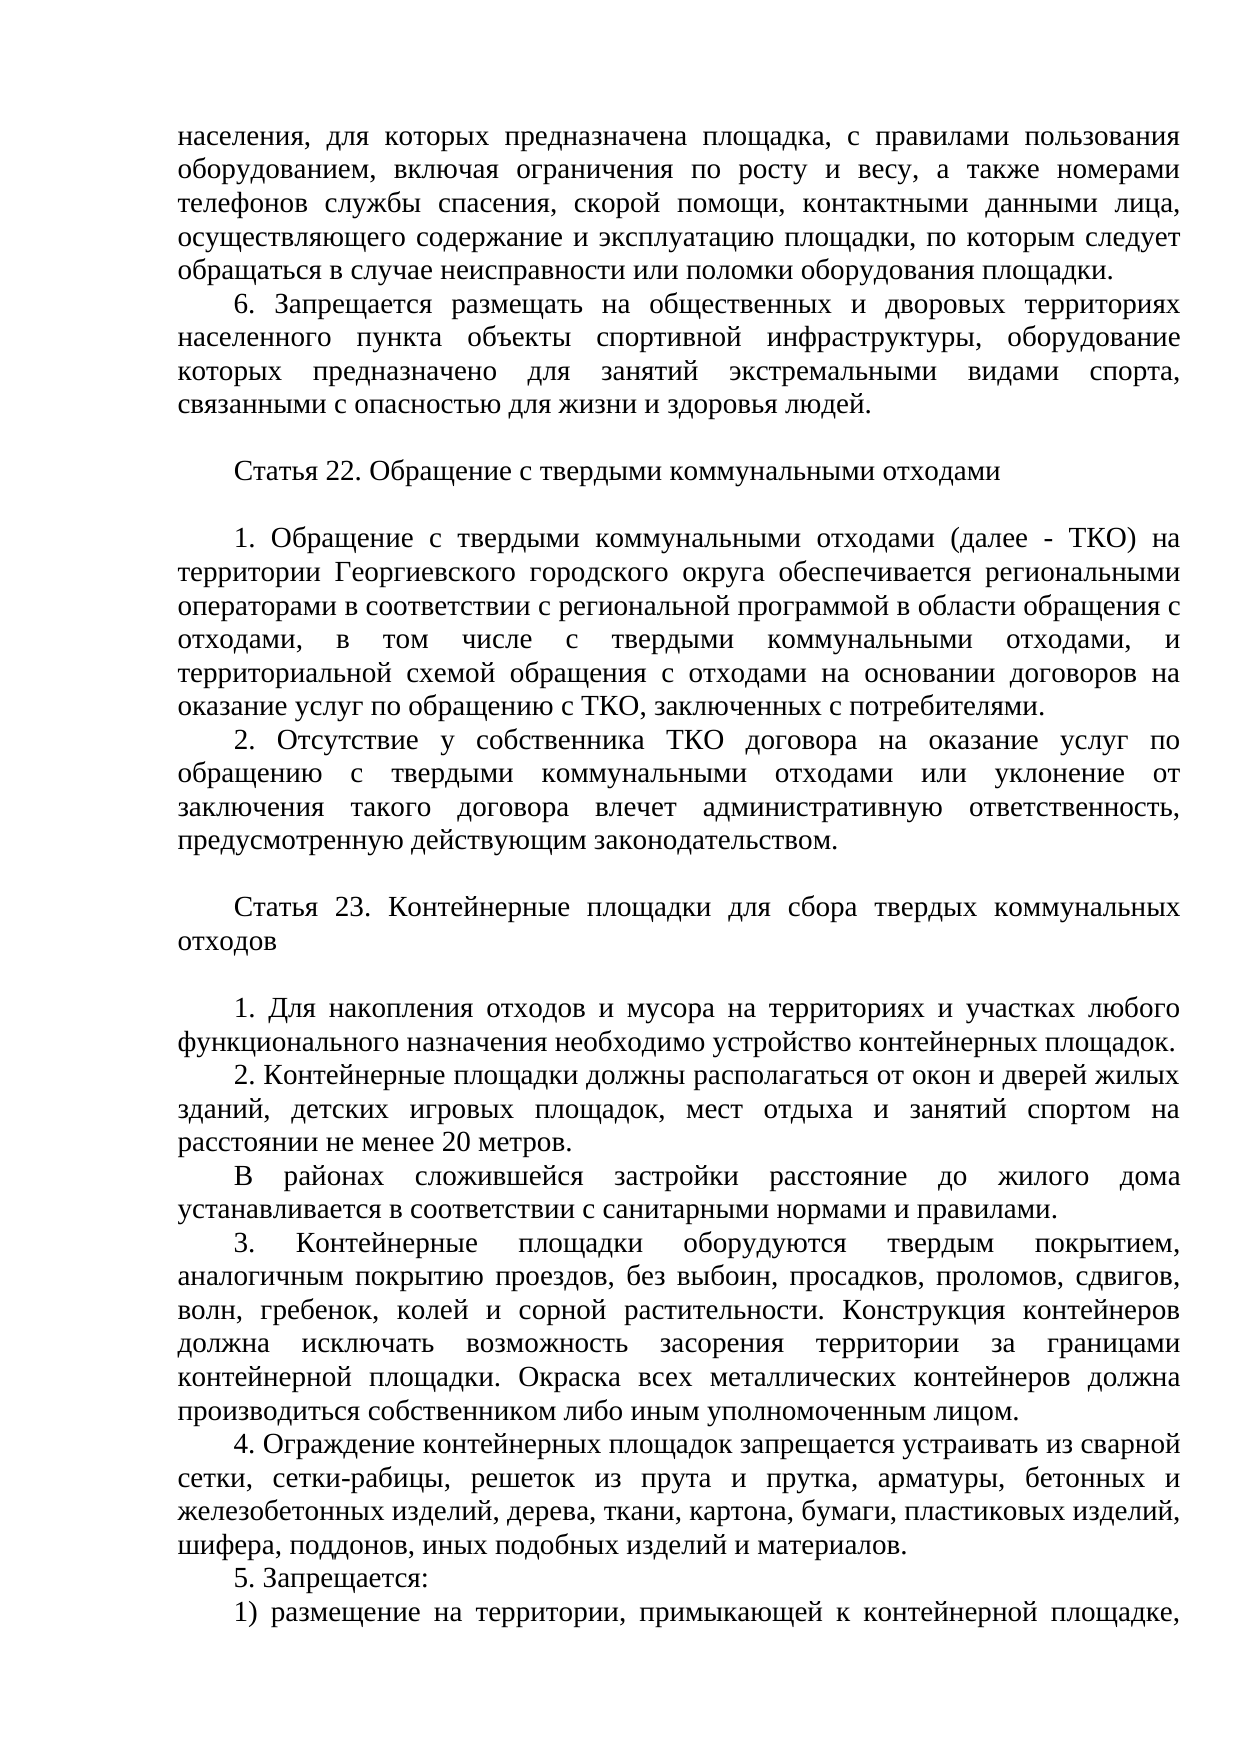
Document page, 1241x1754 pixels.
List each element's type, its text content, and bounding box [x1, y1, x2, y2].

text 2. Контейнерные площадки должны располагаться от окон и дверей жилых зданий, детских игровых площадок, мест отдыха и занятий спортом на расстоянии не менее 20 метров. [177, 1057, 1181, 1158]
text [177, 118, 1181, 286]
text 1. Обращение с твердыми коммунальными отходами (далее - ТКО) на территории Георгиевского городского округа обеспечивается региональными операторами в соответствии с региональной программой в области обращения с отходами, в том числе с твердыми коммунальными отходами, и территориальной схемой обращения с отходами на основании договоров на оказание услуг по обращению с ТКО, заключенных с потребителями. [177, 521, 1181, 722]
text 1. Для накопления отходов и мусора на территориях и участках любого функционального назначения необходимо устройство контейнерных площадок. [177, 990, 1181, 1057]
text 4. Ограждение контейнерных площадок запрещается устраивать из сварной сетки, сетки-рабицы, решеток из прута и прутка, арматуры, бетонных и железобетонных изделий, дерева, ткани, картона, бумаги, пластиковых изделий, шифера, поддонов, иных подобных изделий и материалов. [177, 1426, 1181, 1560]
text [177, 1594, 1181, 1627]
text 6. Запрещается размещать на общественных и дворовых территориях населенного пункта объекты спортивной инфраструктуры, оборудование которых предназначено для занятий экстремальными видами спорта, связанными с опасностью для жизни и здоровья людей. [177, 286, 1181, 420]
title Статья 23. Контейнерные площадки для сбора твердых коммунальных отходов [177, 889, 1181, 957]
text 5. Запрещается: [177, 1560, 1181, 1594]
text 2. Отсутствие у собственника ТКО договора на оказание услуг по обращению с твердыми коммунальными отходами или уклонение от заключения такого договора влечет административную ответственность, предусмотренную действующим законодательством. [177, 722, 1181, 856]
text В районах сложившейся застройки расстояние до жилого дома устанавливается в соответствии с санитарными нормами и правилами. [177, 1158, 1181, 1225]
title Статья 22. Обращение с твердыми коммунальными отходами [177, 453, 1181, 487]
text 3. Контейнерные площадки оборудуются твердым покрытием, аналогичным покрытию проездов, без выбоин, просадков, проломов, сдвигов, волн, гребенок, колей и сорной растительности. Конструкция контейнеров должна исключать возможность засорения территории за границами контейнерной площадки. Окраска всех металлических контейнеров должна производиться собственником либо иным уполномоченным лицом. [177, 1225, 1181, 1426]
